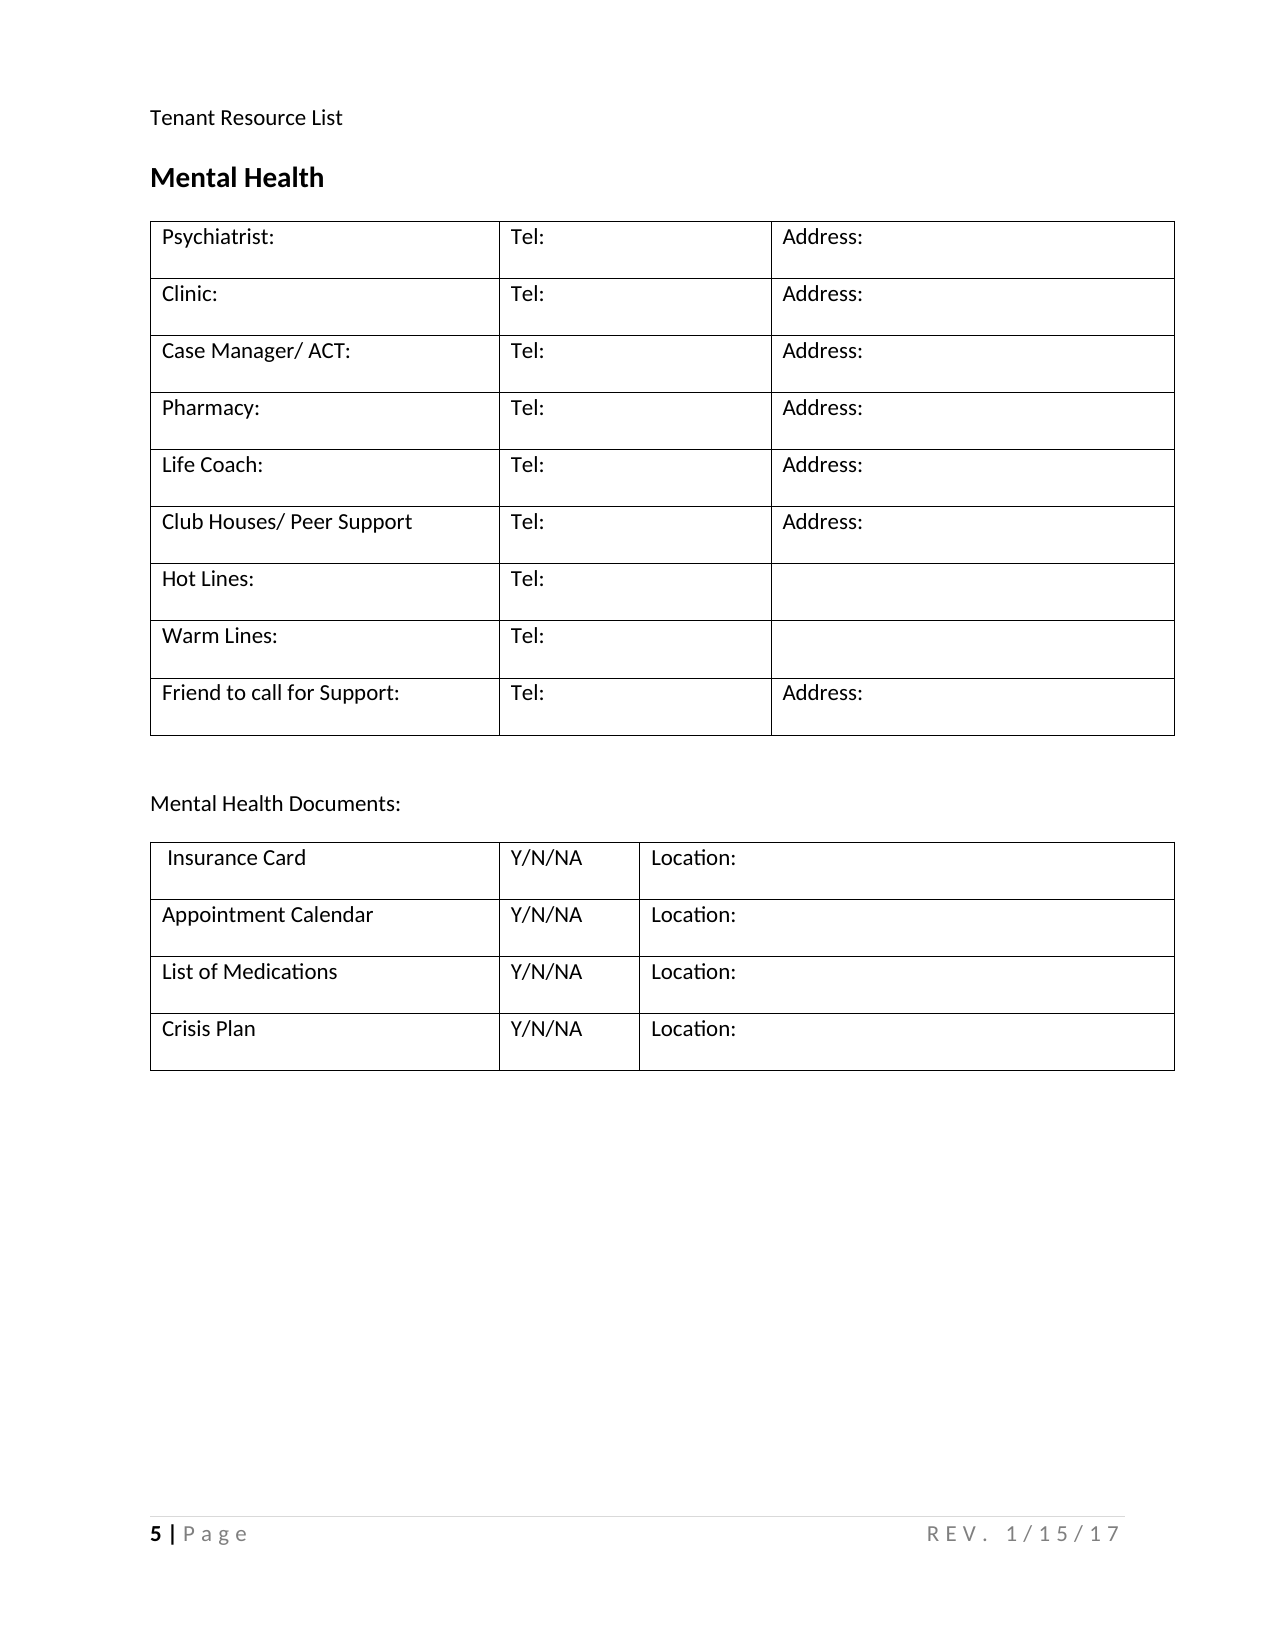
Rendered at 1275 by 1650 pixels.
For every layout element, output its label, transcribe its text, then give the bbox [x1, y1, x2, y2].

table_header Tel: [500, 222, 771, 278]
table_cell Address: [772, 679, 1174, 734]
table_cell Y/N/NA [500, 1014, 639, 1070]
table_cell Tel: [500, 393, 771, 449]
table_cell List of Medications [151, 957, 499, 1013]
table_cell Tel: [500, 507, 771, 563]
table_cell [772, 564, 1174, 620]
table_cell Tel: [500, 564, 771, 620]
table_cell Case Manager/ ACT: [151, 336, 499, 392]
text Mental Health Documents: [150, 789, 1125, 817]
table_cell Tel: [500, 336, 771, 392]
table_cell Tel: [500, 450, 771, 506]
table_cell Address: [772, 279, 1174, 335]
table_cell Hot Lines: [151, 564, 499, 620]
table_header Address: [772, 222, 1174, 278]
table_cell Club Houses/ Peer Support [151, 507, 499, 563]
table_cell Y/N/NA [500, 900, 639, 956]
table_cell Address: [772, 450, 1174, 506]
table_cell Location: [640, 900, 1174, 956]
table_header Psychiatrist: [151, 222, 499, 278]
table_cell Address: [772, 393, 1174, 449]
table_cell Tel: [500, 679, 771, 734]
table_cell Life Coach: [151, 450, 499, 506]
table_cell Tel: [500, 279, 771, 335]
table_cell Clinic: [151, 279, 499, 335]
table_cell Y/N/NA [500, 957, 639, 1013]
table_cell Location: [640, 957, 1174, 1013]
table_cell Address: [772, 507, 1174, 563]
table_cell [772, 621, 1174, 677]
table_cell Warm Lines: [151, 621, 499, 677]
table_cell Appointment Calendar [151, 900, 499, 956]
table_cell Crisis Plan [151, 1014, 499, 1070]
table_cell Location: [640, 1014, 1174, 1070]
table_header Location: [640, 843, 1174, 899]
table_header Y/N/NA [500, 843, 639, 899]
table_cell Pharmacy: [151, 393, 499, 449]
text Mental Health [150, 159, 1125, 195]
table_cell Address: [772, 336, 1174, 392]
table_cell Tel: [500, 621, 771, 677]
table_cell Friend to call for Support: [151, 679, 499, 734]
table_header Insurance Card [151, 843, 499, 899]
